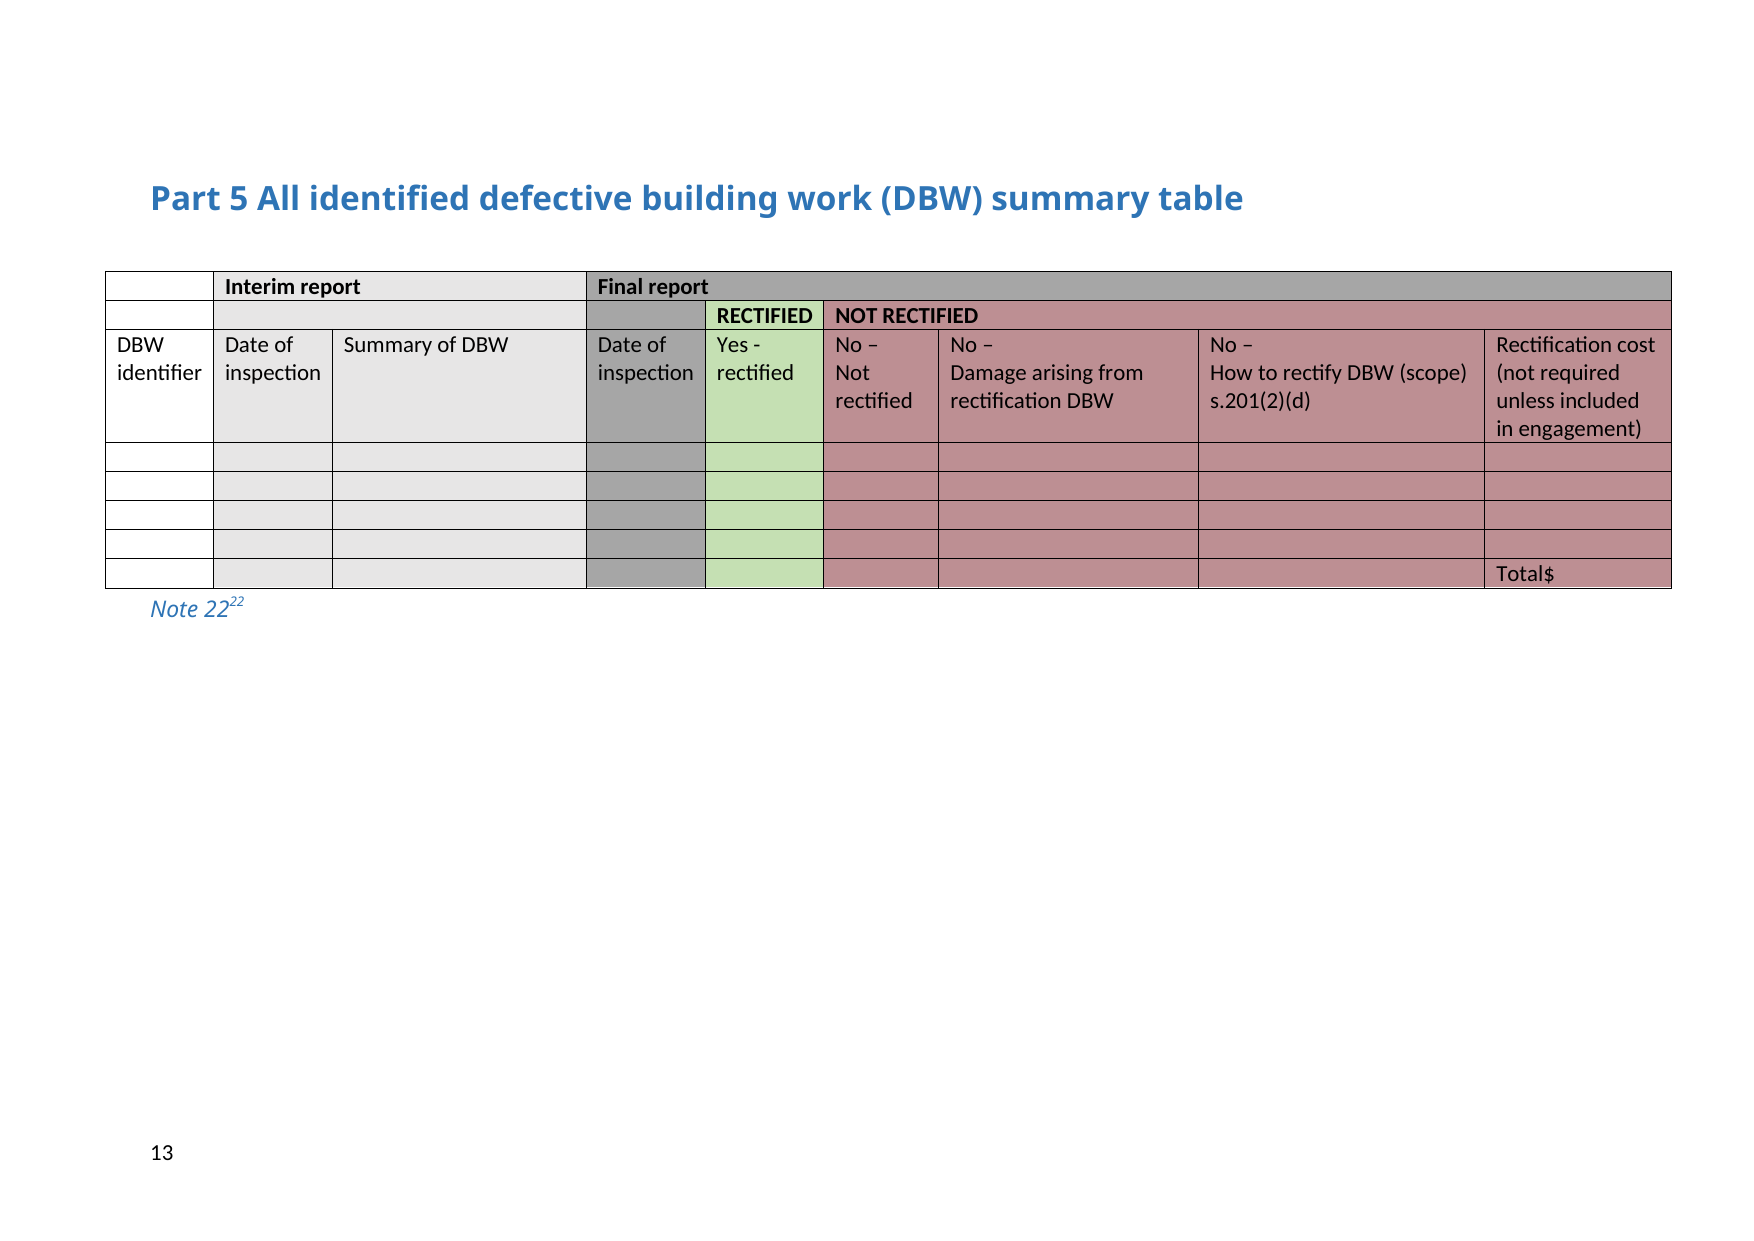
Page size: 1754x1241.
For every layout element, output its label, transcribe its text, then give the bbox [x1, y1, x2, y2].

table_cell No – How to rectify DBW (scope) s.201(2)(d) [1199, 330, 1484, 442]
table_cell [587, 559, 705, 587]
table_cell RECTIFIED [706, 301, 823, 329]
table_cell [1485, 472, 1671, 500]
table_cell [106, 501, 213, 529]
table_cell [706, 472, 823, 500]
table_cell [1485, 530, 1671, 558]
table_cell [706, 443, 823, 471]
table_cell [939, 559, 1198, 587]
table_cell [939, 530, 1198, 558]
table_cell [587, 301, 705, 329]
subtitle Note 22 [150, 593, 1604, 624]
table_cell [1199, 472, 1484, 500]
table_cell [214, 472, 332, 500]
table_cell [106, 472, 213, 500]
table_cell [333, 472, 586, 500]
table_cell [214, 530, 332, 558]
table_cell [824, 559, 938, 587]
table_cell Total$ [1485, 559, 1671, 587]
table_header Final report [587, 272, 1671, 300]
table_cell [706, 501, 823, 529]
table_cell [824, 501, 938, 529]
table_cell [1199, 530, 1484, 558]
table_cell No – Damage arising from rectification DBW [939, 330, 1198, 442]
table_cell [333, 501, 586, 529]
table_cell [587, 443, 705, 471]
table_cell [706, 530, 823, 558]
table_header Interim report [214, 272, 586, 300]
table_cell [939, 443, 1198, 471]
table_cell [587, 530, 705, 558]
table_cell [1485, 443, 1671, 471]
table_cell [587, 472, 705, 500]
table_cell [106, 301, 213, 329]
table_cell [1199, 501, 1484, 529]
table_cell Yes - rectified [706, 330, 823, 442]
table_cell Date of inspection [214, 330, 332, 442]
table_cell [214, 301, 586, 329]
table_cell [1199, 559, 1484, 587]
table_cell NOT RECTIFIED [824, 301, 1671, 329]
table_cell [106, 443, 213, 471]
table_cell [106, 530, 213, 558]
table_cell [824, 472, 938, 500]
table_cell No – Not rectified [824, 330, 938, 442]
table_header [106, 272, 213, 300]
table_cell [1485, 501, 1671, 529]
table_cell DBW identifier [106, 330, 213, 442]
table_cell [333, 530, 586, 558]
table_cell [214, 559, 332, 587]
table_cell [824, 443, 938, 471]
table_cell [333, 559, 586, 587]
table_cell [106, 559, 213, 587]
table_cell [939, 472, 1198, 500]
table_cell [214, 443, 332, 471]
table_cell Summary of DBW [333, 330, 586, 442]
table_cell [939, 501, 1198, 529]
subtitle Part 5 All identified defective building work (DBW) summary table [150, 175, 1604, 220]
table_cell Rectification cost (not required unless included in engagement) [1485, 330, 1671, 442]
table_cell [824, 530, 938, 558]
table_cell [706, 559, 823, 587]
table_cell [214, 501, 332, 529]
table_cell [587, 501, 705, 529]
table_cell [333, 443, 586, 471]
table_cell [1199, 443, 1484, 471]
table_cell Date of inspection [587, 330, 705, 442]
